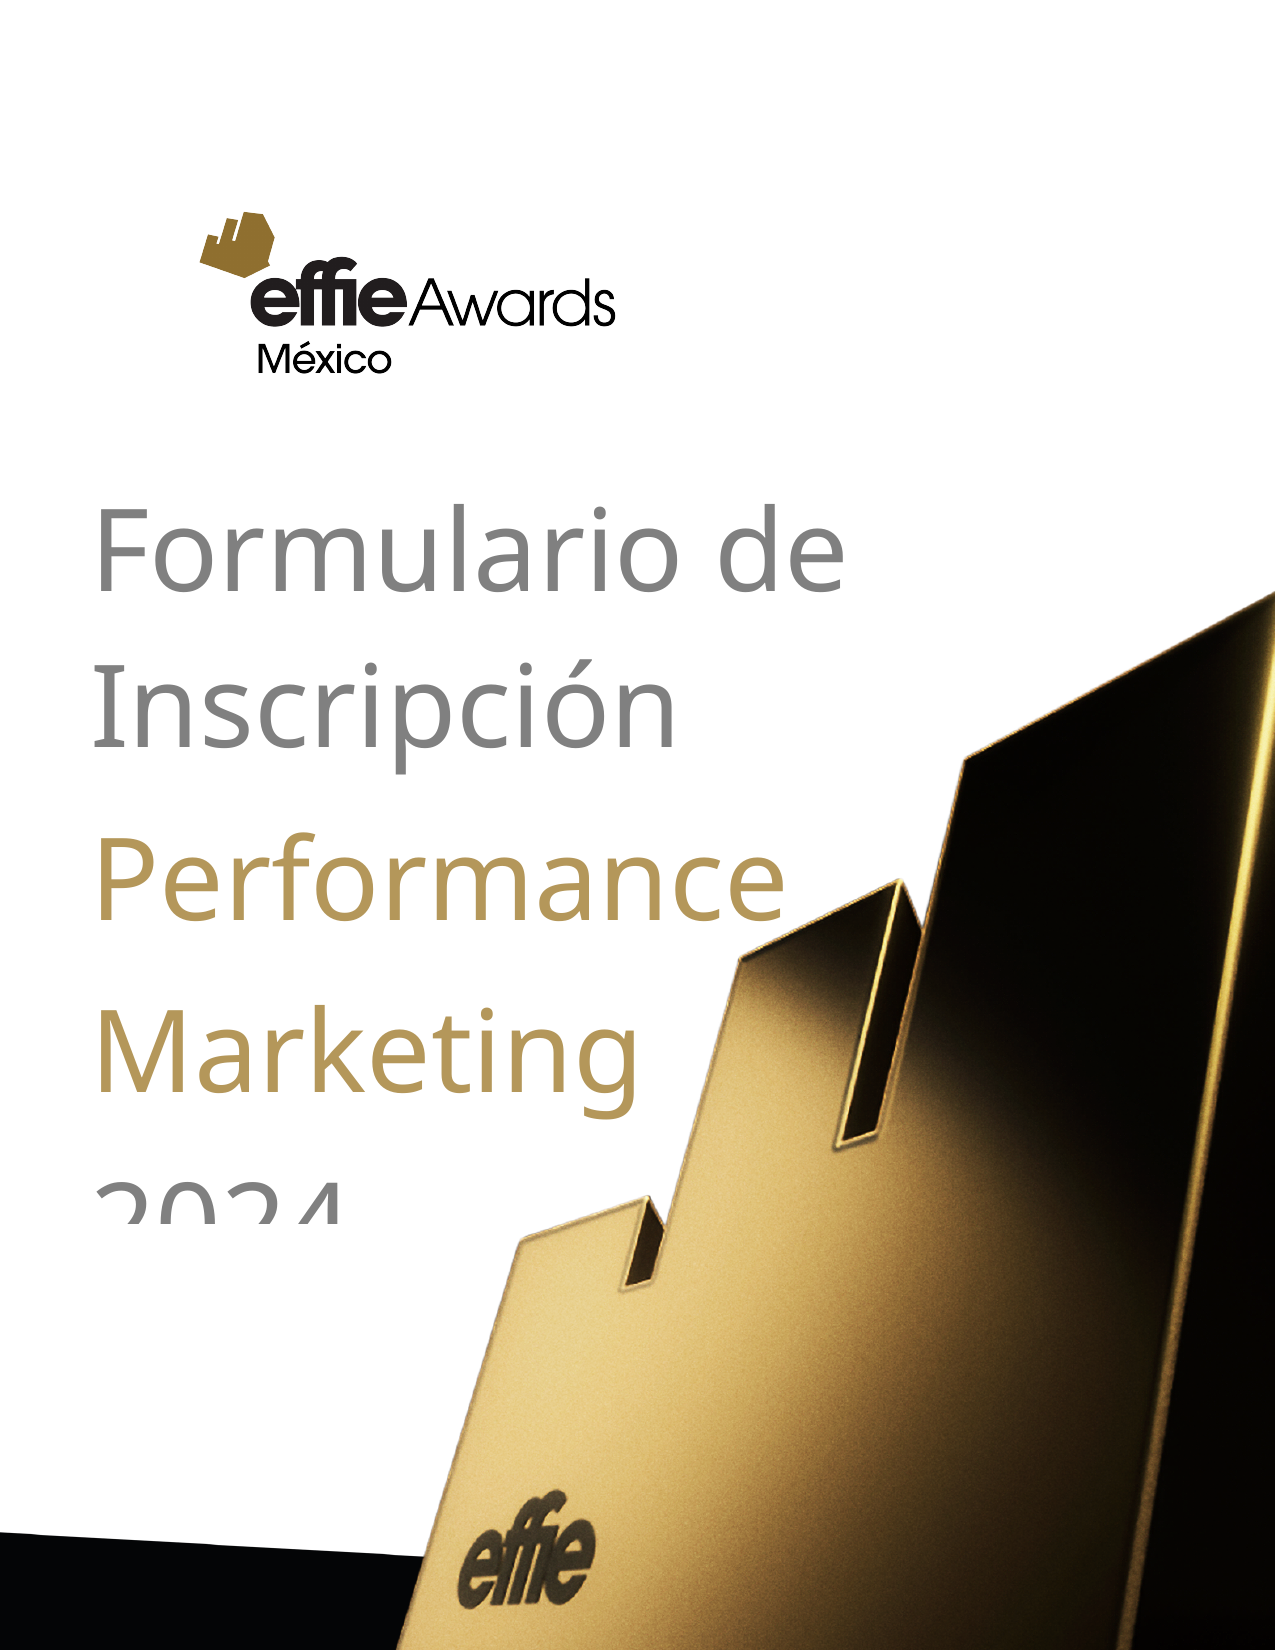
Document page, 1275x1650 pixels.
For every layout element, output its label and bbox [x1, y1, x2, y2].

picture [0, 561, 1275, 1650]
picture [90, 88, 771, 418]
